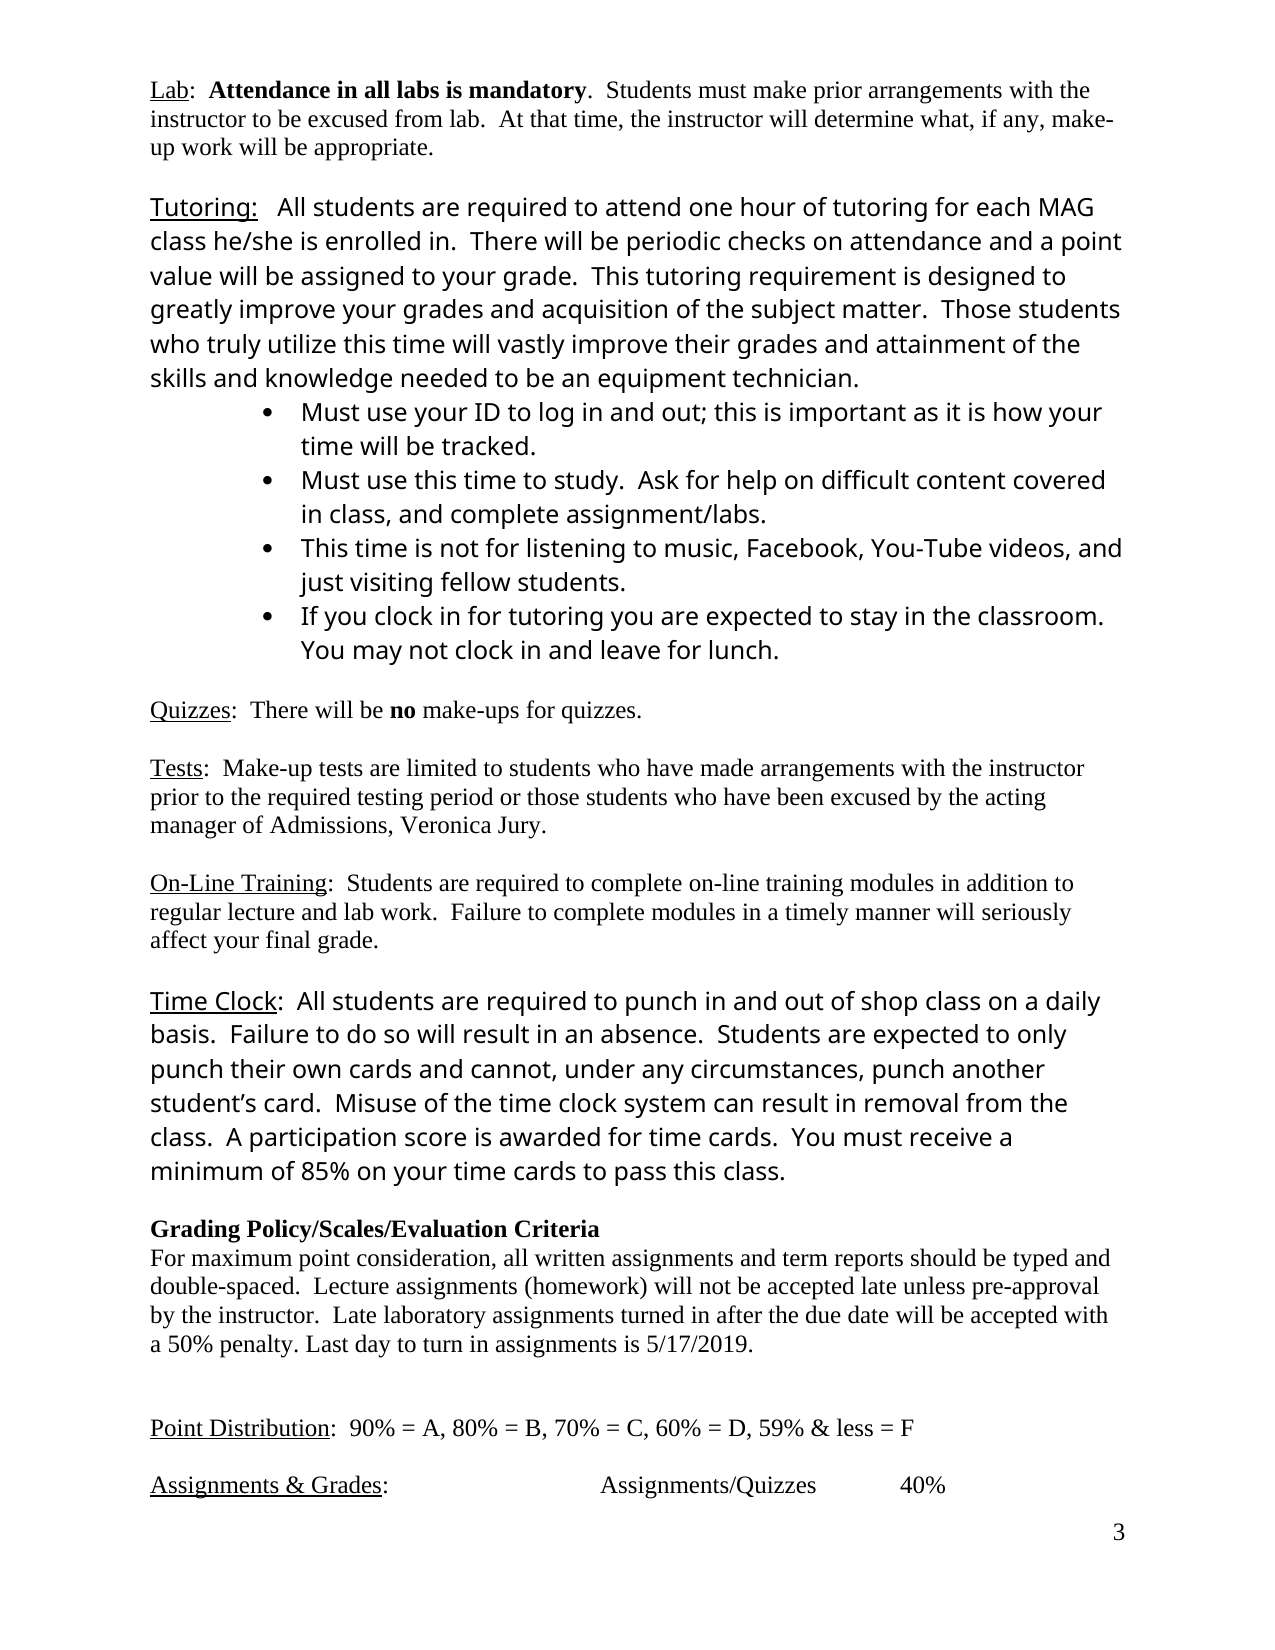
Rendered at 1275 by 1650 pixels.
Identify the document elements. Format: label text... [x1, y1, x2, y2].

text Tests: Make-up tests are limited to students who have made arrangements with the instructor prior to the required testing period or those students who have been excused by the acting manager of Admissions, Veronica Jury. [150, 753, 1125, 839]
text On-Line Training: Students are required to complete on-line training modules in addition to regular lecture and lab work. Failure to complete modules in a timely manner will seriously affect your final grade. [150, 868, 1125, 954]
text For maximum point consideration, all written assignments and term reports should be typed and double-spaced. Lecture assignments (homework) will not be accepted late unless pre-approval by the instructor. Late laboratory assignments turned in after the due date will be accepted with a 50% penalty. Last day to turn in assignments is 5/17/2019. [150, 1243, 1125, 1358]
list Must use your ID to log in and out; this is important as it is how your time will be tracked. [263, 394, 1125, 462]
text Quizzes: There will be no make-ups for quizzes. [150, 696, 1125, 724]
text Time Clock: All students are required to punch in and out of shop class on a daily basis. Failure to do so will result in an absence. Students are expected to only punch their own cards and cannot, under any circumstances, punch another student’s card. Misuse of the time clock system can result in removal from the class. A participation score is awarded for time cards. You must receive a minimum of 85% on your time cards to pass this class. [150, 983, 1125, 1187]
text Grading Policy/Scales/Evaluation Criteria [150, 1214, 1125, 1243]
text Assignments & Grades: Assignments/Quizzes 40% [150, 1470, 1125, 1499]
text Tutoring: All students are required to attend one hour of tutoring for each MAG class he/she is enrolled in. There will be periodic checks on attendance and a point value will be assigned to your grade. This tutoring requirement is designed to greatly improve your grades and acquisition of the subject matter. Those students who truly utilize this time will vastly improve their grades and attainment of the skills and knowledge needed to be an equipment technician. [150, 190, 1125, 394]
list This time is not for listening to music, Facebook, You-Tube videos, and just visiting fellow students. [263, 531, 1125, 599]
list Must use this time to study. Ask for help on difficult content covered in class, and complete assignment/labs. [263, 462, 1125, 531]
text Lab: Attendance in all labs is mandatory. Students must make prior arrangements with the instructor to be excused from lab. At that time, the instructor will determine what, if any, make-up work will be appropriate. [150, 75, 1125, 161]
text Point Distribution: 90% = A, 80% = B, 70% = C, 60% = D, 59% & less = F [150, 1413, 1125, 1441]
list If you clock in for tutoring you are expected to stay in the classroom. You may not clock in and leave for lunch. [263, 599, 1125, 667]
